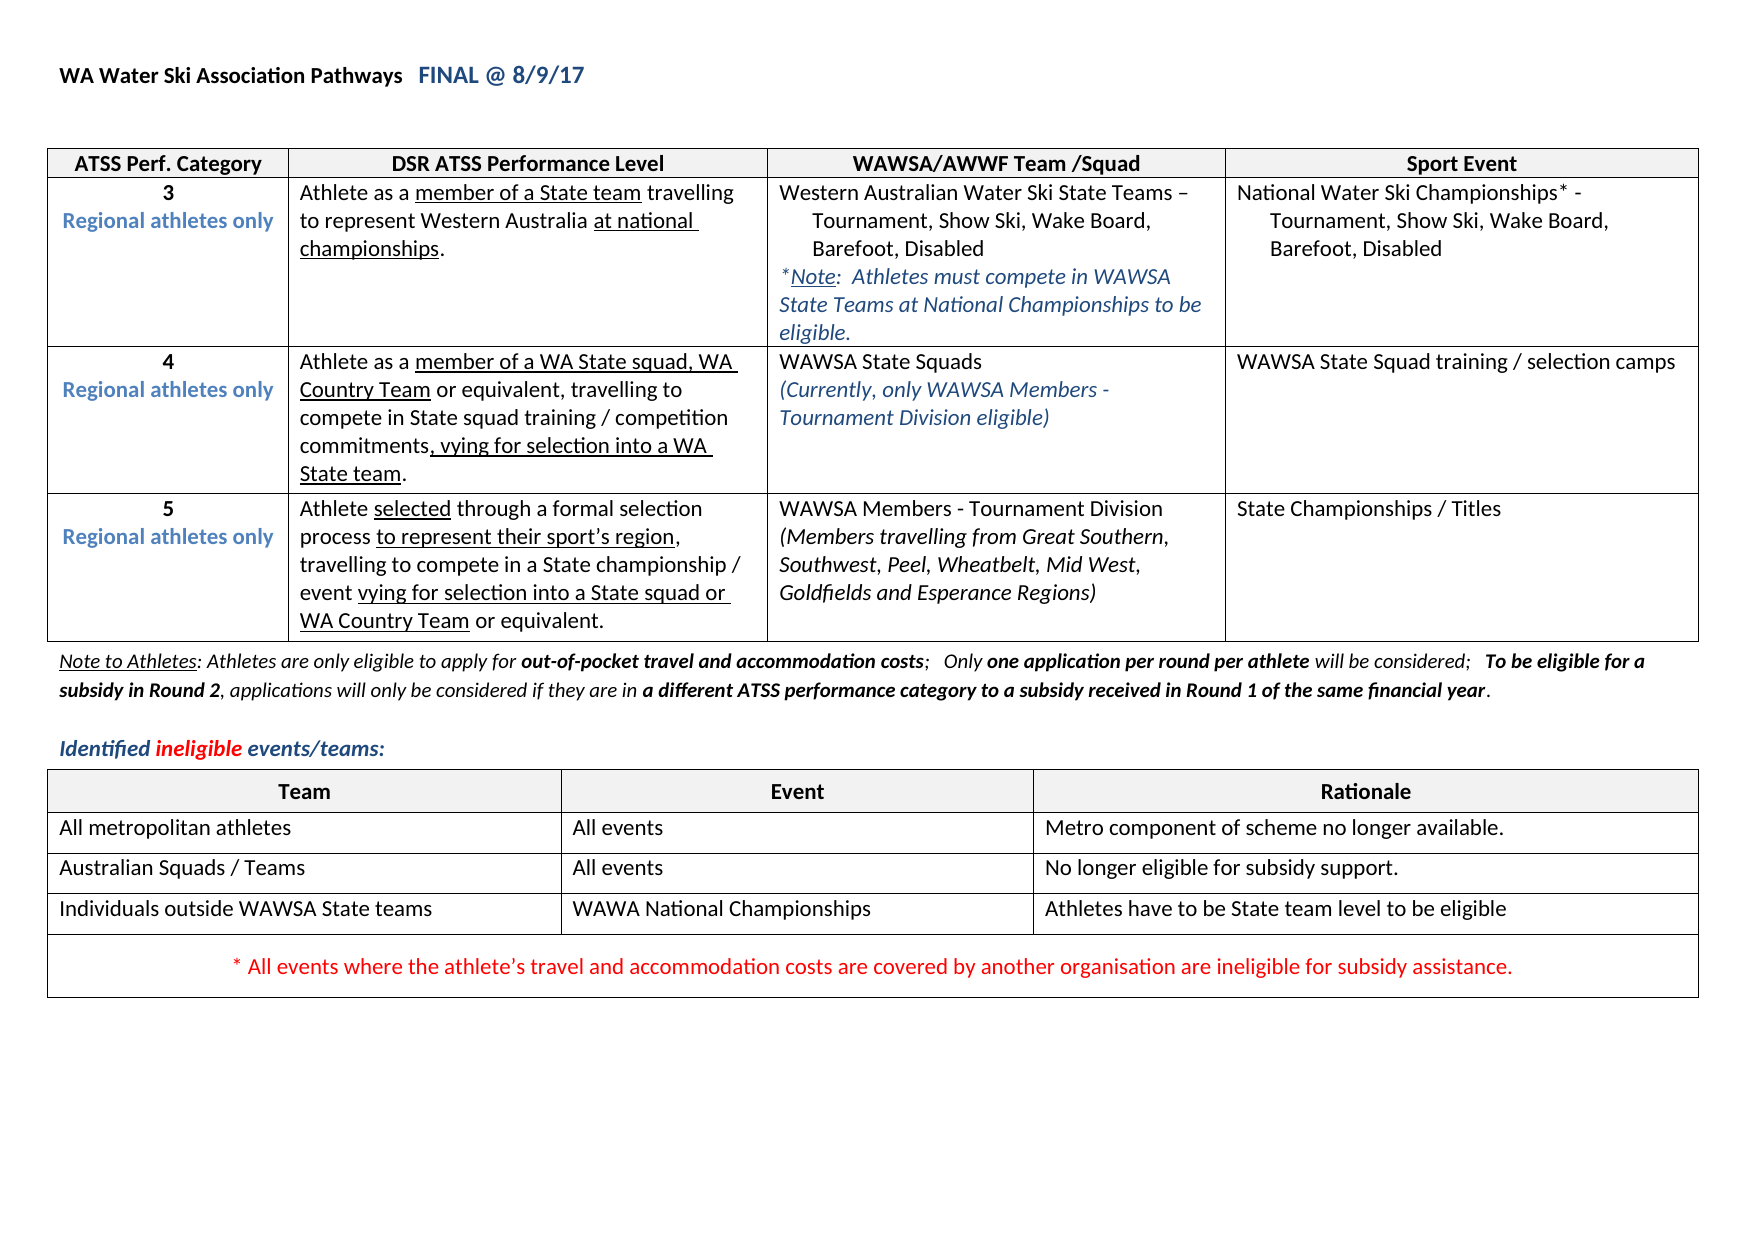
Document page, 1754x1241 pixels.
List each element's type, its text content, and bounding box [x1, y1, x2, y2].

table_cell All metropolitan athletes [48, 813, 561, 852]
table_cell Athletes have to be State team level to be eligible [1034, 894, 1698, 933]
table_header DSR ATSS Performance Level [289, 149, 767, 177]
table_cell WAWSA State Squads (Currently, only WAWSA Members - Tournament Division eligible) [768, 347, 1225, 493]
table_cell * All events where the athlete’s travel and accommodation costs are covered by another organisation are ineligible for subsidy assistance. [48, 935, 1698, 997]
table_cell Australian Squads / Teams [48, 854, 561, 893]
table_header Team [48, 770, 561, 812]
table_cell 5 Regional athletes only [48, 494, 288, 641]
table_cell Athlete as a member of a State team travelling to represent Western Australia at national championships. [289, 178, 767, 346]
table_cell Western Australian Water Ski State Teams – Tournament, Show Ski, Wake Board, Barefoot, Disabled *Note: Athletes must compete in WAWSA State Teams at National Championships to be eligible. [768, 178, 1225, 346]
table_cell Metro component of scheme no longer available. [1034, 813, 1698, 852]
table_cell National Water Ski Championships* - Tournament, Show Ski, Wake Board, Barefoot, Disabled [1226, 178, 1698, 346]
table_header WAWSA/AWWF Team /Squad [768, 149, 1225, 177]
table_header Event [562, 770, 1033, 812]
table_header Rationale [1034, 770, 1698, 812]
table_cell Individuals outside WAWSA State teams [48, 894, 561, 933]
table_cell No longer eligible for subsidy support. [1034, 854, 1698, 893]
table_cell All events [562, 854, 1033, 893]
table_cell WAWSA Members - Tournament Division (Members travelling from Great Southern, Southwest, Peel, Wheatbelt, Mid West, Goldfields and Esperance Regions) [768, 494, 1225, 641]
table_header Sport Event [1226, 149, 1698, 177]
table_cell All events [562, 813, 1033, 852]
text Identified ineligible events/teams: [59, 734, 1695, 762]
table_cell State Championships / Titles [1226, 494, 1698, 641]
table_cell 3 Regional athletes only [48, 178, 288, 346]
table_header ATSS Perf. Category [48, 149, 288, 177]
table_cell WAWSA State Squad training / selection camps [1226, 347, 1698, 493]
table_cell WAWA National Championships [562, 894, 1033, 933]
text Note to Athletes: Athletes are only eligible to apply for out-of-pocket travel and accommodation costs; Only one application per round per athlete will be considered; To be eligible for a subsidy in Round 2, applications will only be considered if they are in a different ATSS performance category to a subsidy received in Round 1 of the same financial year. [59, 648, 1695, 703]
table_cell 4 Regional athletes only [48, 347, 288, 493]
table_cell Athlete as a member of a WA State squad, WA Country Team or equivalent, travelling to compete in State squad training / competition commitments, vying for selection into a WA State team. [289, 347, 767, 493]
table_cell Athlete selected through a formal selection process to represent their sport’s region, travelling to compete in a State championship / event vying for selection into a State squad or WA Country Team or equivalent. [289, 494, 767, 641]
